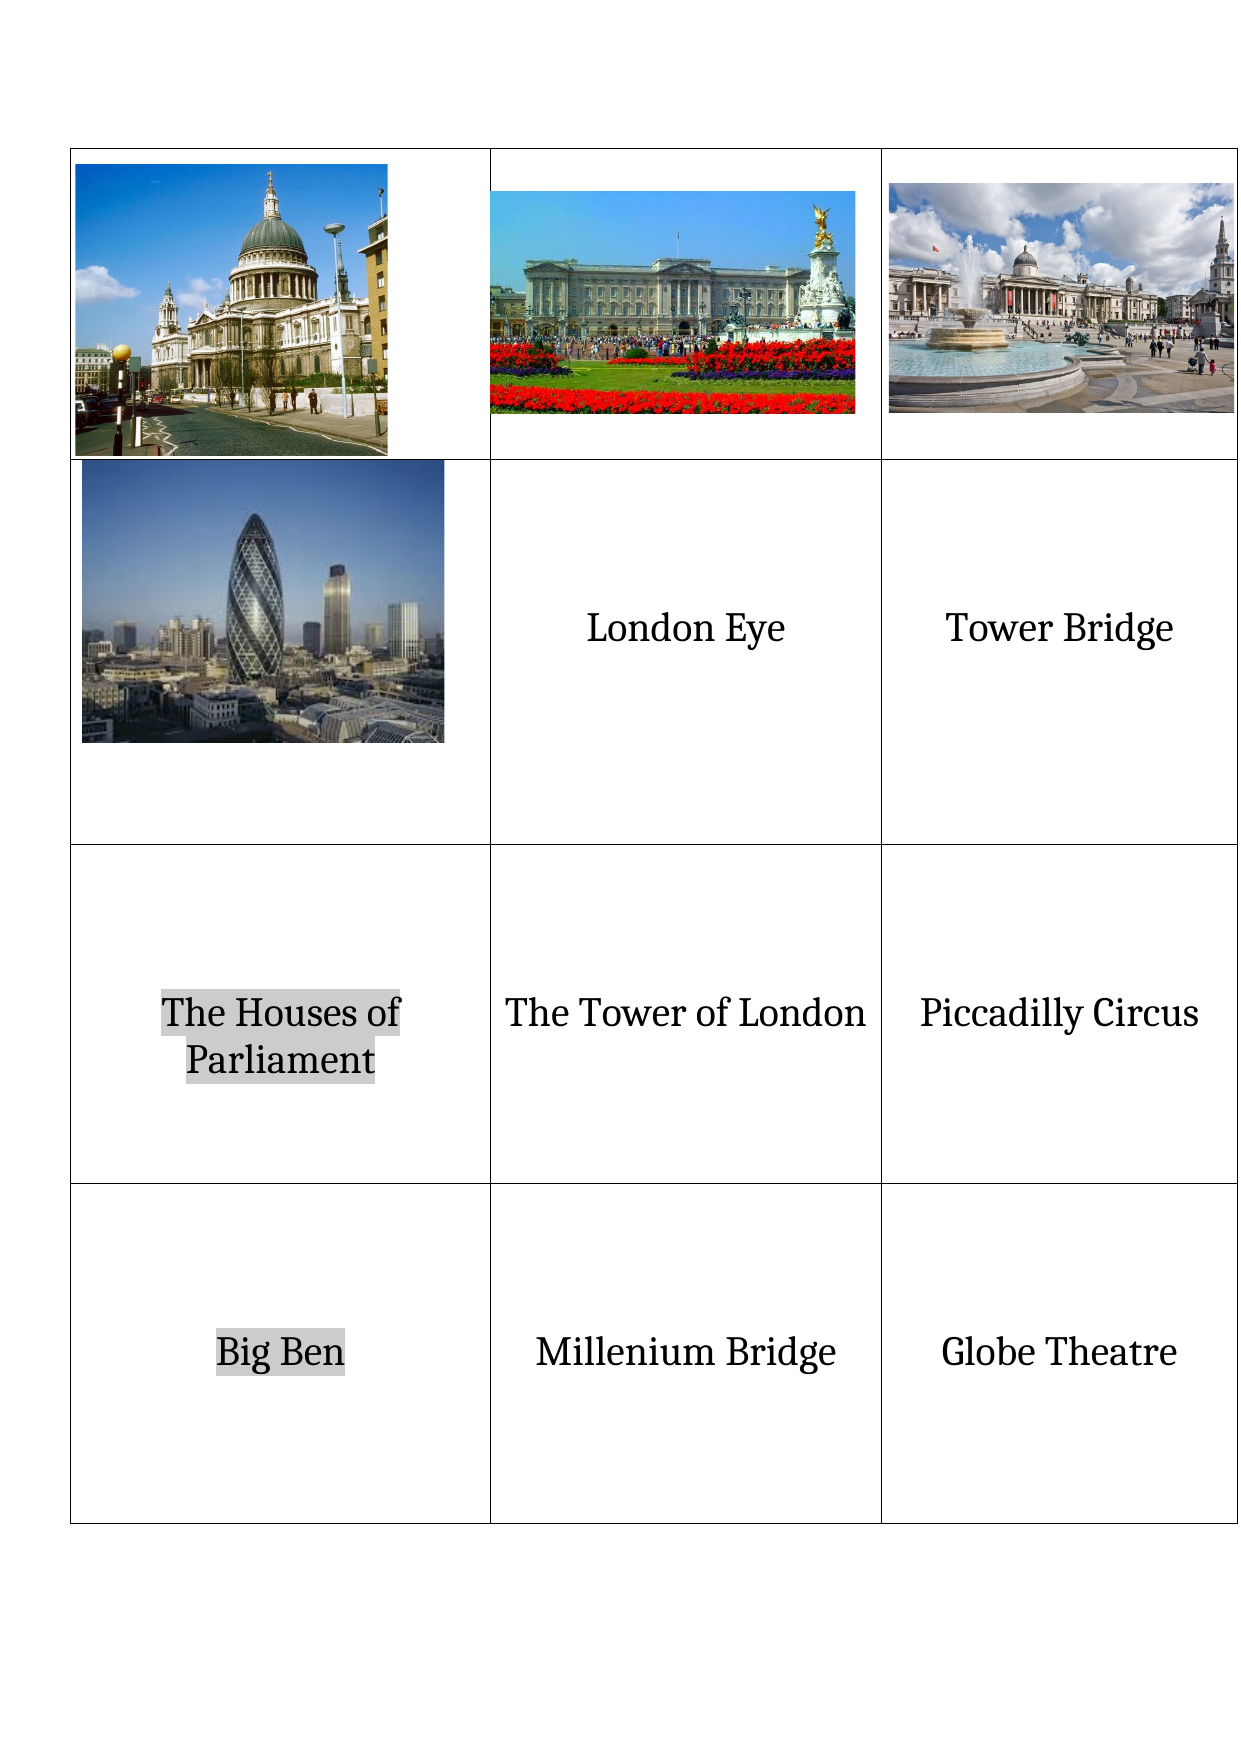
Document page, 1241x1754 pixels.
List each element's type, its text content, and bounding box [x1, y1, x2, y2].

table_cell [71, 460, 490, 844]
table_cell Globe Theatre [882, 1184, 1237, 1523]
table_cell [71, 149, 490, 459]
table_cell London Eye [491, 460, 881, 844]
picture [75, 164, 388, 455]
table_cell Big Ben [71, 1184, 490, 1523]
picture [490, 191, 856, 414]
table_cell The Houses of Parliament [71, 845, 490, 1183]
table_cell Piccadilly Circus [882, 845, 1237, 1183]
table_cell Tower Bridge [882, 460, 1237, 844]
picture [82, 460, 445, 743]
table_cell The Tower of London [491, 845, 881, 1183]
picture [887, 183, 1234, 412]
table_cell Millenium Bridge [491, 1184, 881, 1523]
table_cell [491, 149, 881, 459]
table_cell [882, 149, 1237, 459]
